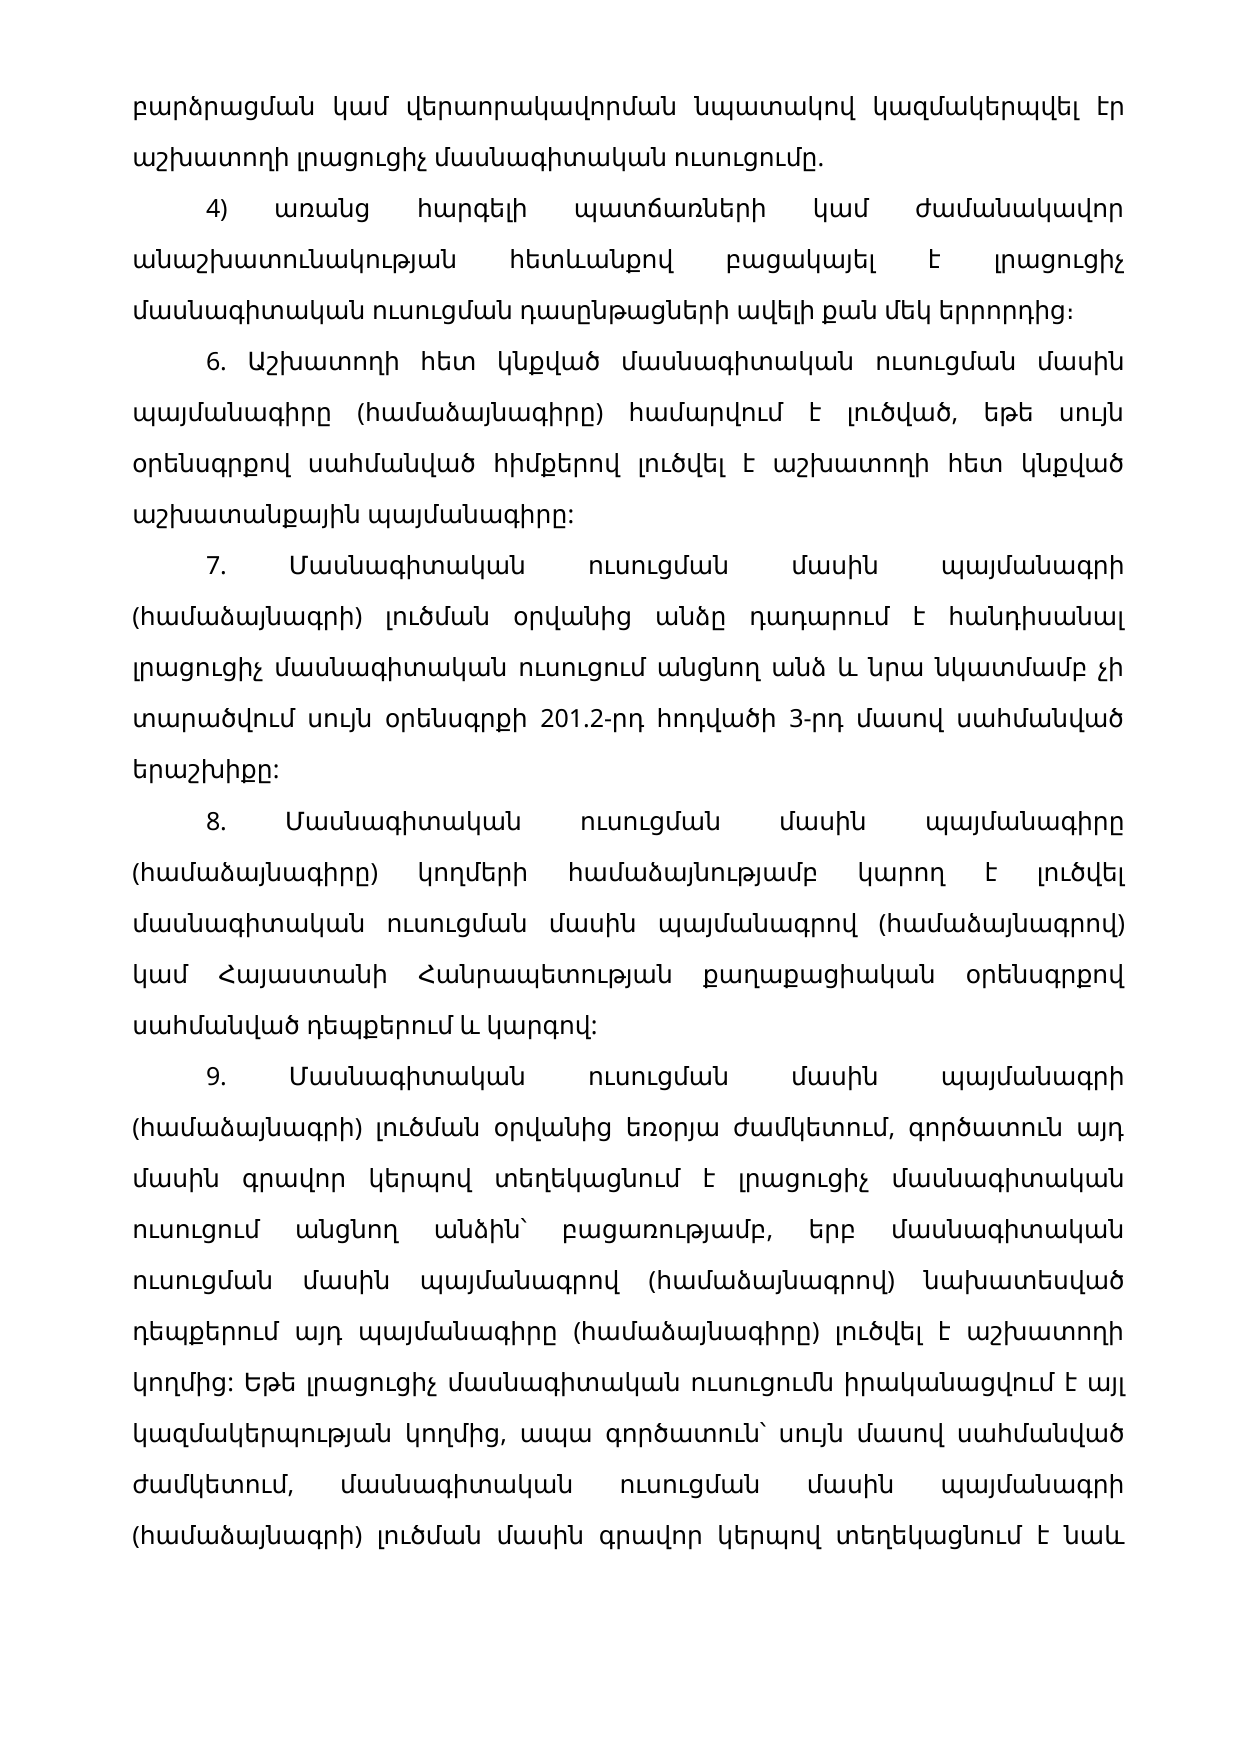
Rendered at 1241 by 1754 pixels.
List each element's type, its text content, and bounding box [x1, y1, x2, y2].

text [132, 88, 1125, 174]
text 4) առանց հարգելի պատճառների կամ ժամանակավոր անաշխատունակության հետևանքով բացակայել է լրացուցիչ մասնագիտական ուսուցման դասընթացների ավելի քան մեկ երրորդից։ [132, 191, 1125, 327]
text 7. Մասնագիտական ուսուցման մասին պայմանագրի (համաձայնագրի) լուծման օրվանից անձը դադարում է հանդիսանալ լրացուցիչ մասնագիտական ուսուցում անցնող անձ և նրա նկատմամբ չի տարածվում սույն օրենսգրքի 201.2-րդ հոդվածի 3-րդ մասով սահմանված երաշխիքը: [132, 548, 1125, 786]
text 8. Մասնագիտական ուսուցման մասին պայմանագիրը (համաձայնագիրը) կողմերի համաձայնությամբ կարող է լուծվել մասնագիտական ուսուցման մասին պայմանագրով (համաձայնագրով) կամ Հայաստանի Հանրապետության քաղաքացիական օրենսգրքով սահմանված դեպքերում և կարգով: [132, 803, 1125, 1041]
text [132, 1058, 1125, 1552]
text 6. Աշխատողի հետ կնքված մասնագիտական ուսուցման մասին պայմանագիրը (համաձայնագիրը) համարվում է լուծված, եթե սույն օրենսգրքով սահմանված հիմքերով լուծվել է աշխատողի հետ կնքված աշխատանքային պայմանագիրը: [132, 344, 1125, 531]
